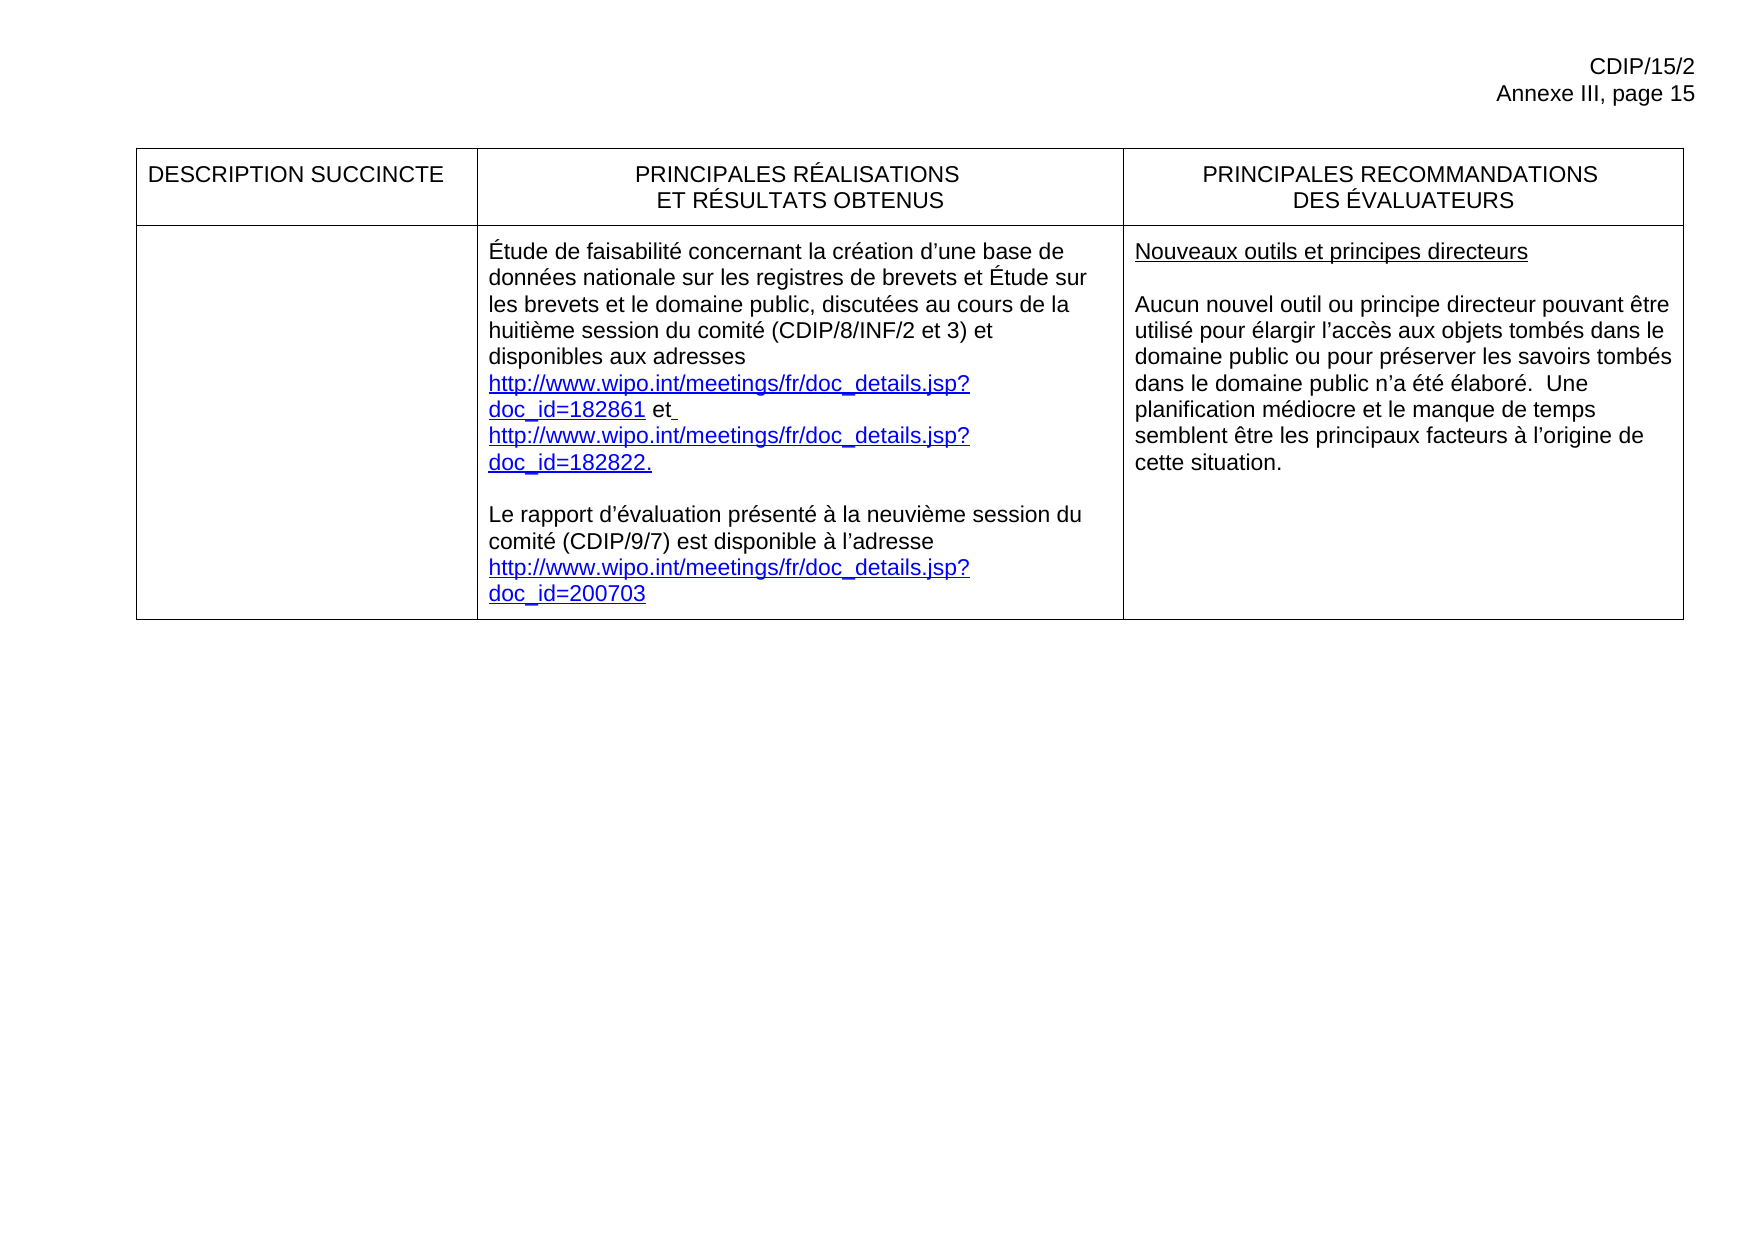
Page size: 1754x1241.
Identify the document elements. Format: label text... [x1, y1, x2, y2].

table_header PRINCIPALES RECOMMANDATIONS DES ÉVALUATEURS [1124, 149, 1683, 225]
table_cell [137, 226, 477, 618]
table_header DESCRIPTION SUCCINCTE [137, 149, 477, 225]
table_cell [1124, 226, 1683, 618]
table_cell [478, 226, 1123, 618]
table_header PRINCIPALES RÉALISATIONS ET RÉSULTATS OBTENUS [478, 149, 1123, 225]
